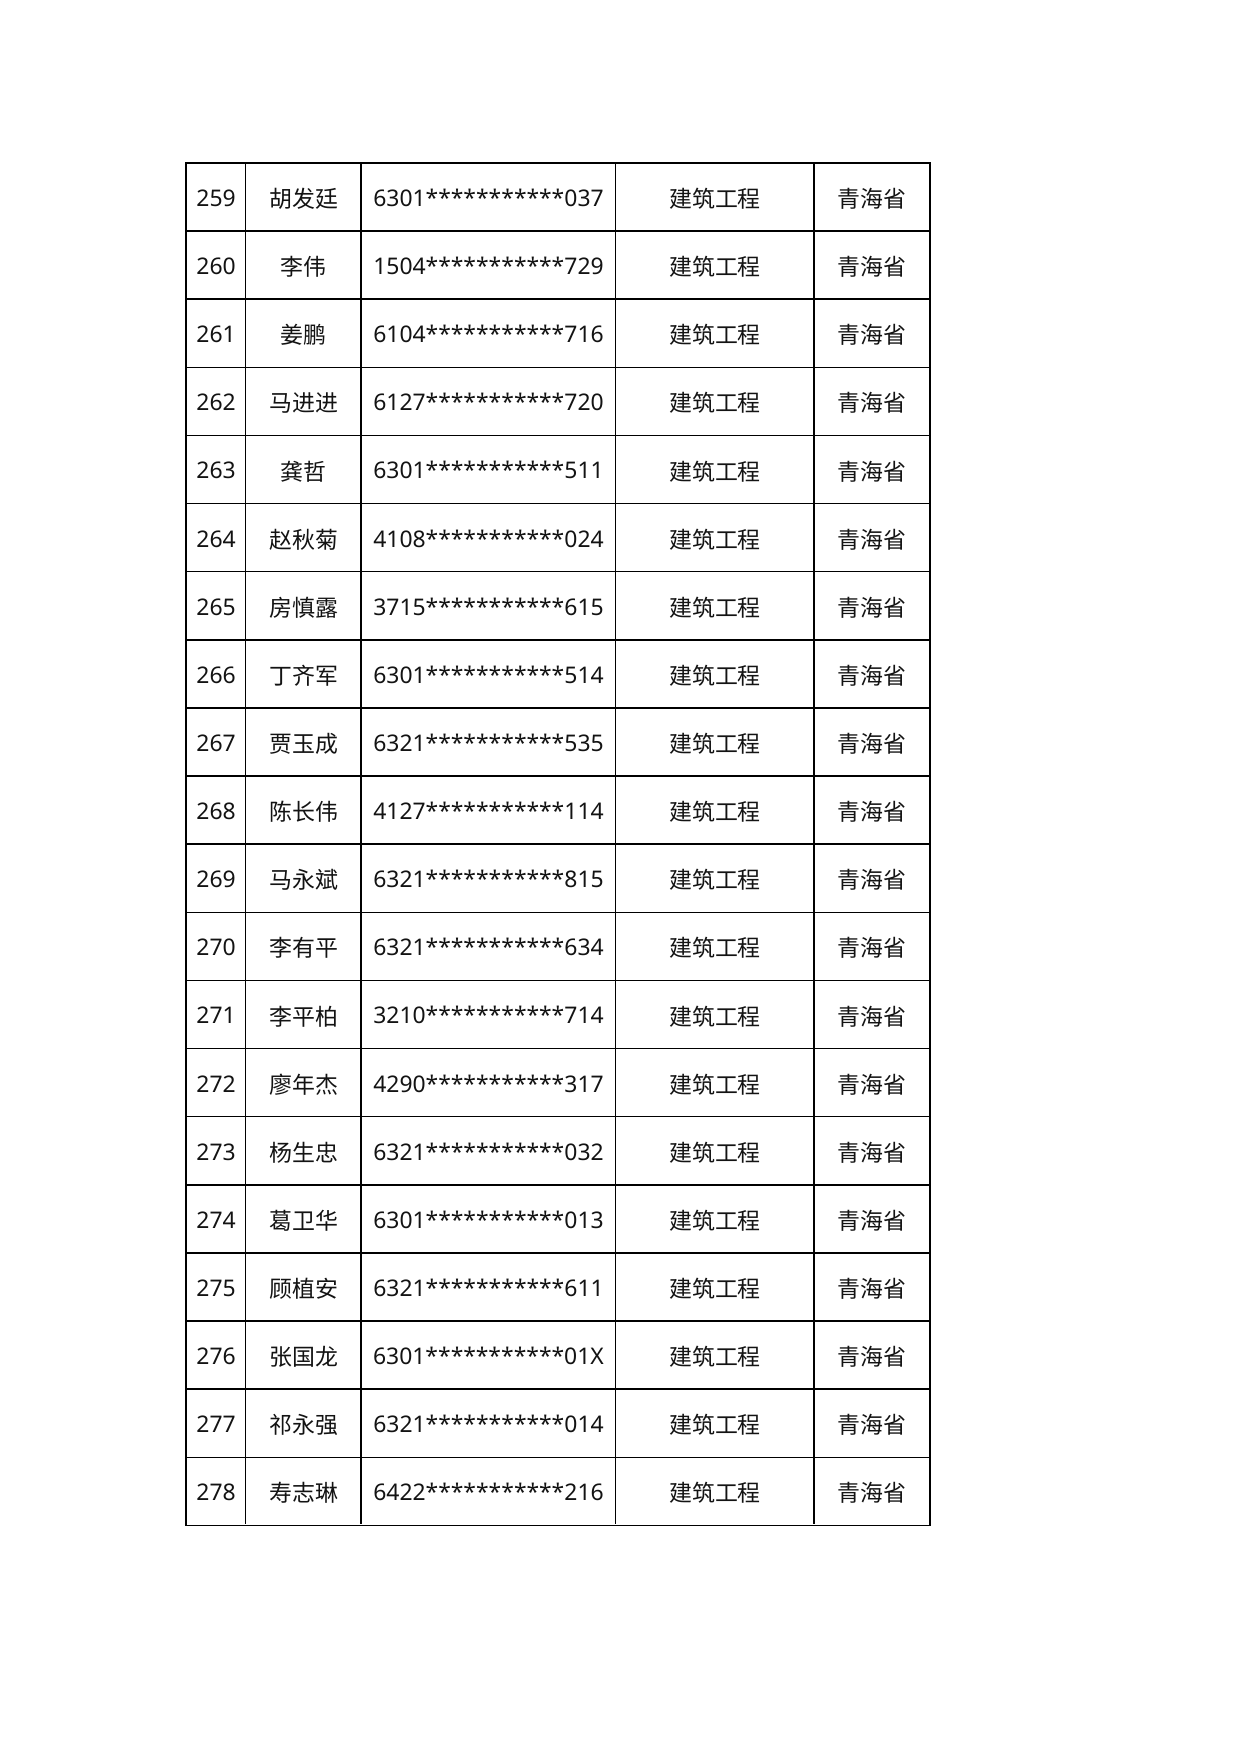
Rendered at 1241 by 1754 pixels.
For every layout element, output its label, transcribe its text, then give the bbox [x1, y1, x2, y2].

table_cell 青海省 [815, 1186, 929, 1252]
table_cell 青海省 [815, 1390, 929, 1456]
table_cell 陈长伟 [246, 777, 360, 843]
table_cell 李有平 [246, 913, 360, 979]
table_cell 272 [187, 1049, 245, 1116]
table_cell 276 [187, 1322, 245, 1388]
table_cell 6321***********634 [362, 913, 615, 979]
table_cell 建筑工程 [616, 572, 813, 639]
table_cell 6321***********014 [362, 1390, 615, 1456]
table_cell 房慎露 [246, 572, 360, 639]
table_cell 建筑工程 [616, 504, 813, 571]
table_cell 265 [187, 572, 245, 639]
table_cell 建筑工程 [616, 1254, 813, 1320]
table_cell 6301***********511 [362, 436, 615, 503]
table_cell 6301***********01X [362, 1322, 615, 1388]
table_cell 青海省 [815, 1049, 929, 1116]
table_cell 建筑工程 [616, 436, 813, 503]
table_cell 1504***********729 [362, 232, 615, 298]
table_cell 青海省 [815, 504, 929, 571]
table_cell 6301***********037 [362, 164, 615, 230]
table_cell 266 [187, 641, 245, 707]
table_cell 277 [187, 1390, 245, 1456]
table_cell 建筑工程 [616, 709, 813, 775]
table_cell 270 [187, 913, 245, 979]
table_cell 6301***********013 [362, 1186, 615, 1252]
table_cell 张国龙 [246, 1322, 360, 1388]
table_cell 建筑工程 [616, 845, 813, 911]
table_cell 6301***********514 [362, 641, 615, 707]
table_cell 6321***********032 [362, 1117, 615, 1184]
table_cell 6321***********815 [362, 845, 615, 911]
table_cell 青海省 [815, 232, 929, 298]
table_cell 建筑工程 [616, 777, 813, 843]
table_cell 建筑工程 [616, 164, 813, 230]
table_cell 丁齐军 [246, 641, 360, 707]
table_cell 青海省 [815, 1117, 929, 1184]
table_cell 青海省 [815, 436, 929, 503]
table_cell 顾植安 [246, 1254, 360, 1320]
table_cell 青海省 [815, 709, 929, 775]
table_cell 葛卫华 [246, 1186, 360, 1252]
table_cell 建筑工程 [616, 1186, 813, 1252]
table_cell 青海省 [815, 777, 929, 843]
table_cell 青海省 [815, 368, 929, 434]
table_cell 廖年杰 [246, 1049, 360, 1116]
table_cell 建筑工程 [616, 300, 813, 366]
table_cell 262 [187, 368, 245, 434]
table_cell 建筑工程 [616, 641, 813, 707]
table_cell 271 [187, 981, 245, 1048]
table_cell 6321***********535 [362, 709, 615, 775]
table_cell 建筑工程 [616, 1117, 813, 1184]
table_cell 264 [187, 504, 245, 571]
table_cell 贾玉成 [246, 709, 360, 775]
table_cell 马进进 [246, 368, 360, 434]
table_cell 李平柏 [246, 981, 360, 1048]
table_cell 龚哲 [246, 436, 360, 503]
table_cell 建筑工程 [616, 913, 813, 979]
table_cell 青海省 [815, 1322, 929, 1388]
table_cell 青海省 [815, 572, 929, 639]
table_cell 建筑工程 [616, 1322, 813, 1388]
table_cell 姜鹏 [246, 300, 360, 366]
table_cell 李伟 [246, 232, 360, 298]
table_cell 马永斌 [246, 845, 360, 911]
table_cell 建筑工程 [616, 1458, 813, 1524]
table_cell 青海省 [815, 300, 929, 366]
table_cell 259 [187, 164, 245, 230]
table_cell 建筑工程 [616, 368, 813, 434]
table_cell 4108***********024 [362, 504, 615, 571]
table_cell 275 [187, 1254, 245, 1320]
table_cell 青海省 [815, 845, 929, 911]
table_cell 3210***********714 [362, 981, 615, 1048]
table_cell 赵秋菊 [246, 504, 360, 571]
table_cell 6422***********216 [362, 1458, 615, 1524]
table_cell 建筑工程 [616, 1049, 813, 1116]
table_cell 6127***********720 [362, 368, 615, 434]
table_cell 4290***********317 [362, 1049, 615, 1116]
table_cell 青海省 [815, 981, 929, 1048]
table_cell 278 [187, 1458, 245, 1524]
table_cell 260 [187, 232, 245, 298]
table_cell 3715***********615 [362, 572, 615, 639]
table_cell 建筑工程 [616, 232, 813, 298]
table_cell 祁永强 [246, 1390, 360, 1456]
table_cell 青海省 [815, 1254, 929, 1320]
table_cell 261 [187, 300, 245, 366]
table_cell 青海省 [815, 164, 929, 230]
table_cell 建筑工程 [616, 981, 813, 1048]
table_cell 6104***********716 [362, 300, 615, 366]
table_cell 青海省 [815, 913, 929, 979]
table_cell 263 [187, 436, 245, 503]
table_cell 267 [187, 709, 245, 775]
table_cell 胡发廷 [246, 164, 360, 230]
table_cell 268 [187, 777, 245, 843]
table_cell 273 [187, 1117, 245, 1184]
table_cell 杨生忠 [246, 1117, 360, 1184]
table_cell 寿志琳 [246, 1458, 360, 1524]
table_cell 274 [187, 1186, 245, 1252]
table_cell 6321***********611 [362, 1254, 615, 1320]
table_cell 269 [187, 845, 245, 911]
table_cell 4127***********114 [362, 777, 615, 843]
table_cell 青海省 [815, 641, 929, 707]
table_cell 青海省 [815, 1458, 929, 1524]
table_cell 建筑工程 [616, 1390, 813, 1456]
